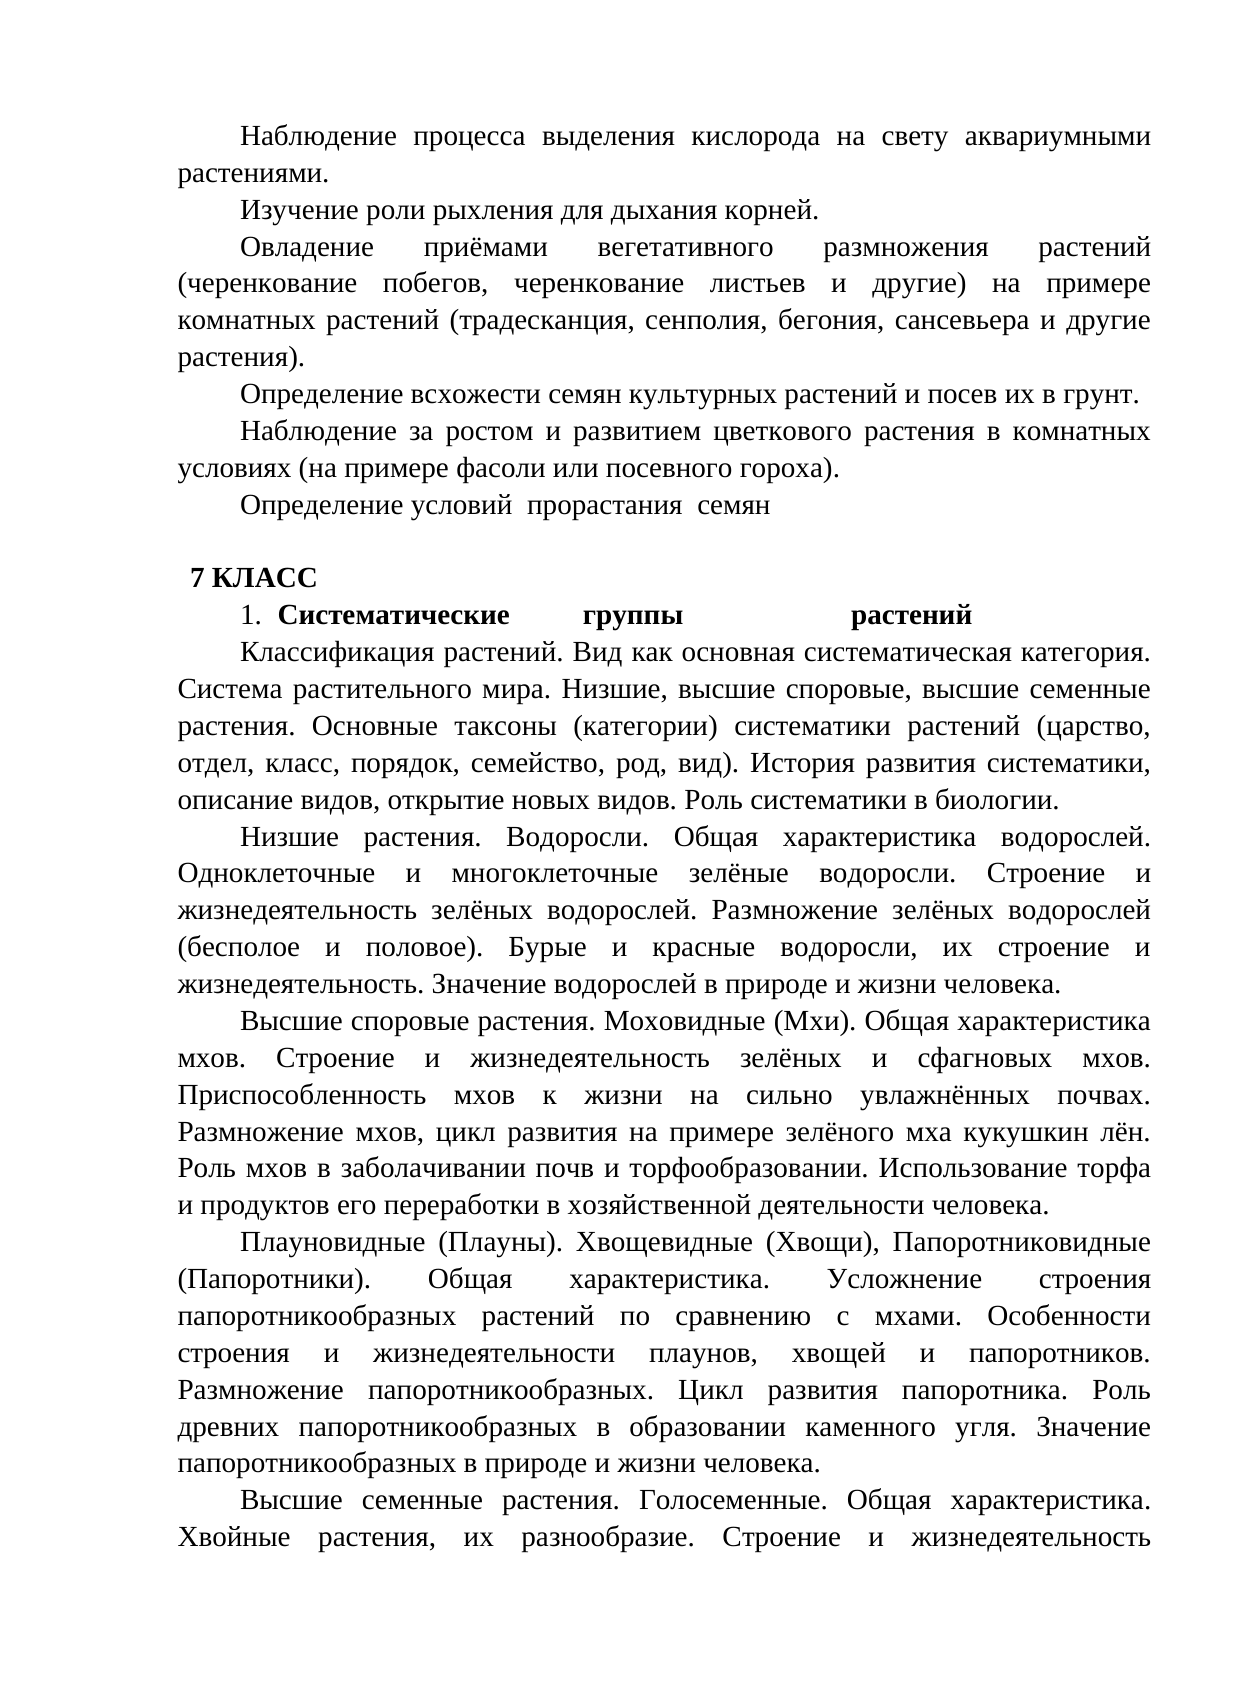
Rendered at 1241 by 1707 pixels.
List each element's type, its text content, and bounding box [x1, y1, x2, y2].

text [177, 1482, 1152, 1553]
list Систематические группы растений [240, 597, 1152, 631]
text Овладение приёмами вегетативного размножения растений (черенкование побегов, черенкование листьев и другие) на примере комнатных растений (традесканция, сенполия, бегония, сансевьера и другие растения). [177, 229, 1152, 373]
text Наблюдение за ростом и развитием цветкового растения в комнатных условиях (на примере фасоли или посевного гороха). [177, 413, 1152, 483]
text Высшие споровые растения. Моховидные (Мхи). Общая характеристика мхов. Строение и жизнедеятельность зелёных и сфагновых мхов. Приспособленность мхов к жизни на сильно увлажнённых почвах. Размножение мхов, цикл развития на примере зелёного мха кукушкин лён. Роль мхов в заболачивании почв и торфообразовании. Использование торфа и продуктов его переработки в хозяйственной деятельности человека. [177, 1003, 1152, 1221]
text Классификация растений. Вид как основная систематическая категория. Система растительного мира. Низшие, высшие споровые, высшие семенные растения. Основные таксоны (категории) систематики растений (царство, отдел, класс, порядок, семейство, род, вид). История развития систематики, описание видов, открытие новых видов. Роль систематики в биологии. [177, 634, 1152, 815]
text 7 КЛАСС [190, 561, 1152, 594]
text Определение всхожести семян культурных растений и посев их в грунт. [177, 376, 1152, 410]
text Плауновидные (Плауны). Хвощевидные (Хвощи), Папоротниковидные (Папоротники). Общая характеристика. Усложнение строения папоротникообразных растений по сравнению с мхами. Особенности строения и жизнедеятельности плаунов, хвощей и папоротников. Размножение папоротникообразных. Цикл развития папоротника. Роль древних папоротникообразных в образовании каменного угля. Значение папоротникообразных в природе и жизни человека. [177, 1224, 1152, 1479]
text Наблюдение процесса выделения кислорода на свету аквариумными растениями. [177, 118, 1152, 188]
text Низшие растения. Водоросли. Общая характеристика водорослей. Одноклеточные и многоклеточные зелёные водоросли. Строение и жизнедеятельность зелёных водорослей. Размножение зелёных водорослей (бесполое и половое). Бурые и красные водоросли, их строение и жизнедеятельность. Значение водорослей в природе и жизни человека. [177, 819, 1152, 1000]
text Изучение роли рыхления для дыхания корней. [177, 192, 1152, 225]
text Определение условий прорастания семян [177, 487, 1152, 520]
